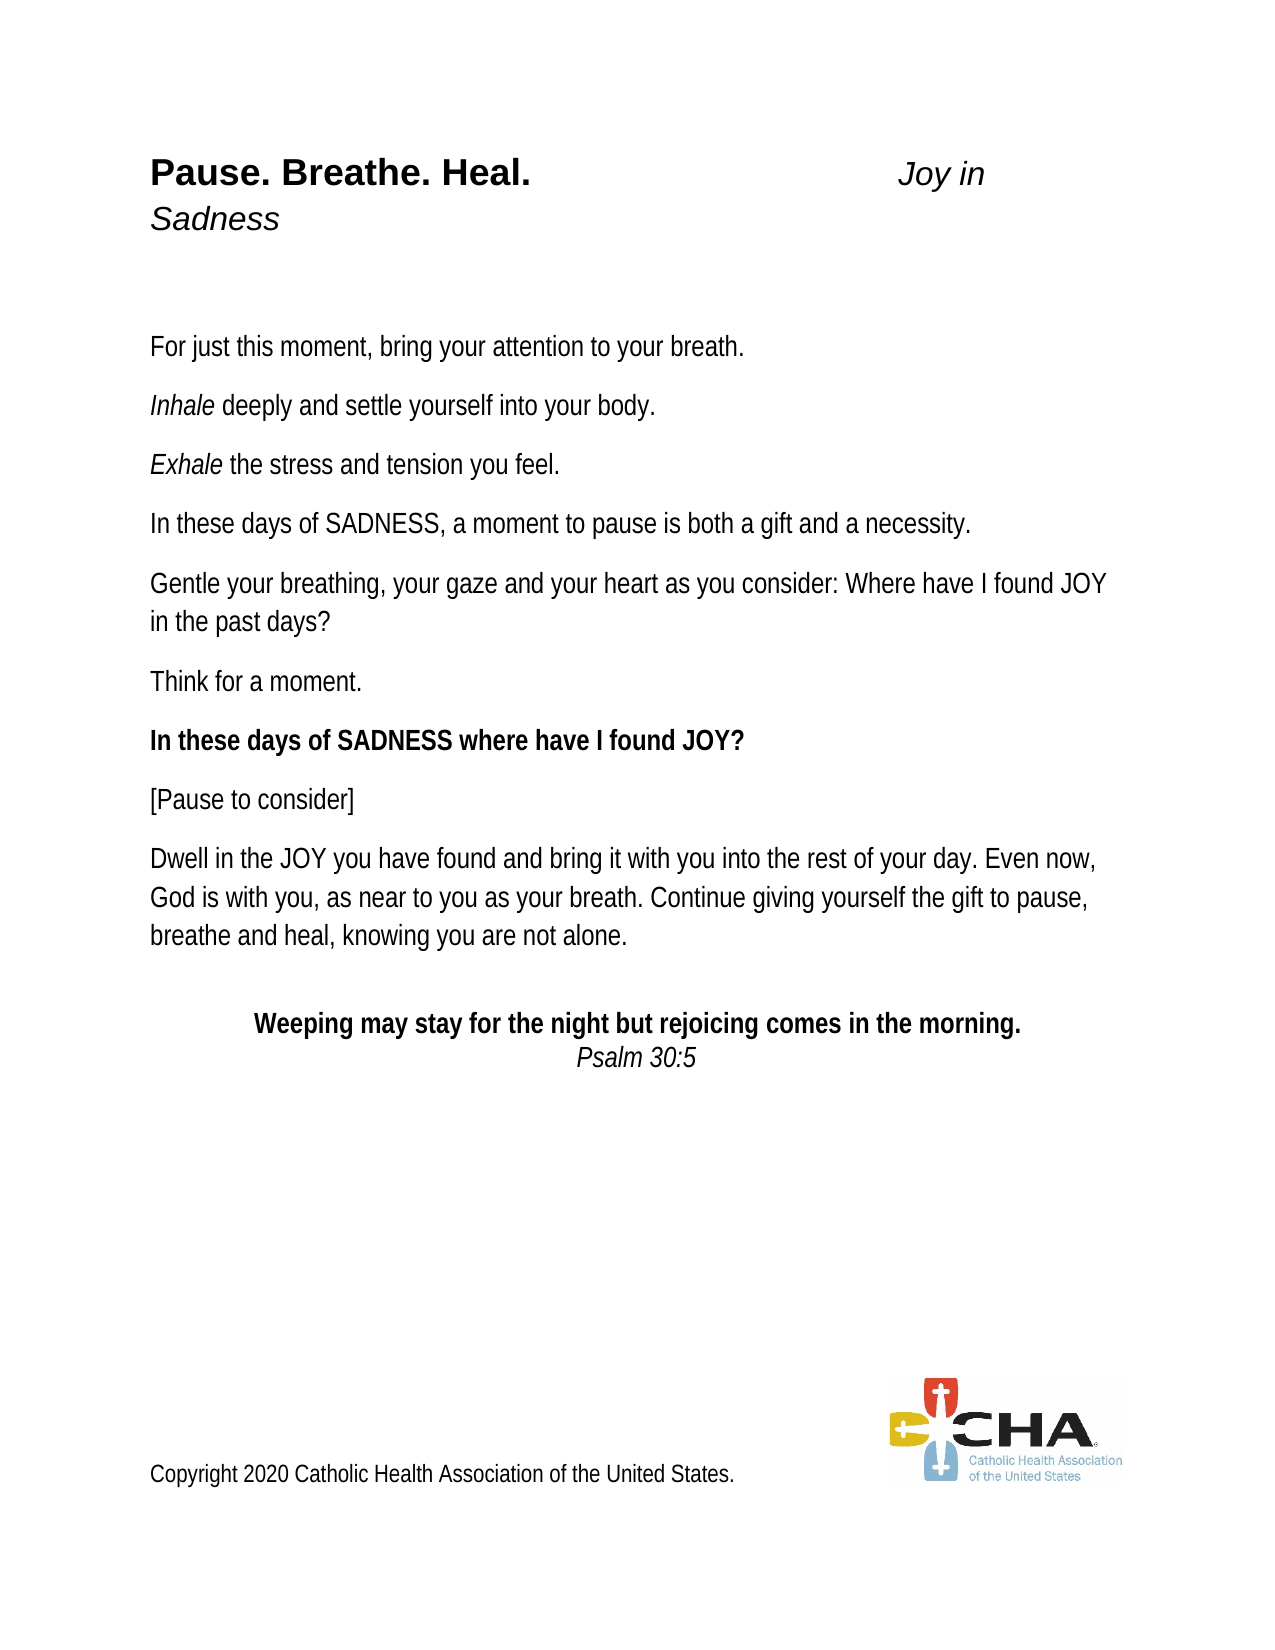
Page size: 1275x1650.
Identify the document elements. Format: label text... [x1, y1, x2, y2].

text Dwell in the JOY you have found and bring it with you into the rest of your day. Even now, God is with you, as near to you as your breath. Continue giving yourself the gift to pause, breathe and heal, knowing you are not alone. [150, 841, 1125, 952]
text Copyright 2020 Catholic Health Association of the United States. [150, 1375, 1125, 1488]
text Gentle your breathing, your gaze and your heart as you consider: Where have I found JOY in the past days? [150, 566, 1125, 638]
text Psalm 30:5 [150, 1040, 1125, 1073]
text Weeping may stay for the night but rejoicing comes in the morning. [150, 1006, 1125, 1040]
text Think for a moment. [150, 664, 1125, 697]
text Pause. Breathe. Heal. Joy in Sadness [150, 150, 1125, 237]
text Exhale the stress and tension you feel. [150, 447, 1125, 481]
text [Pause to consider] [150, 782, 1125, 816]
text For just this moment, bring your attention to your breath. [150, 329, 1125, 362]
picture [887, 1375, 1124, 1483]
text In these days of SADNESS where have I found JOY? [150, 723, 1125, 756]
text Inhale deeply and settle yourself into your body. [150, 388, 1125, 422]
text In these days of SADNESS, a moment to pause is both a gift and a necessity. [150, 507, 1125, 540]
